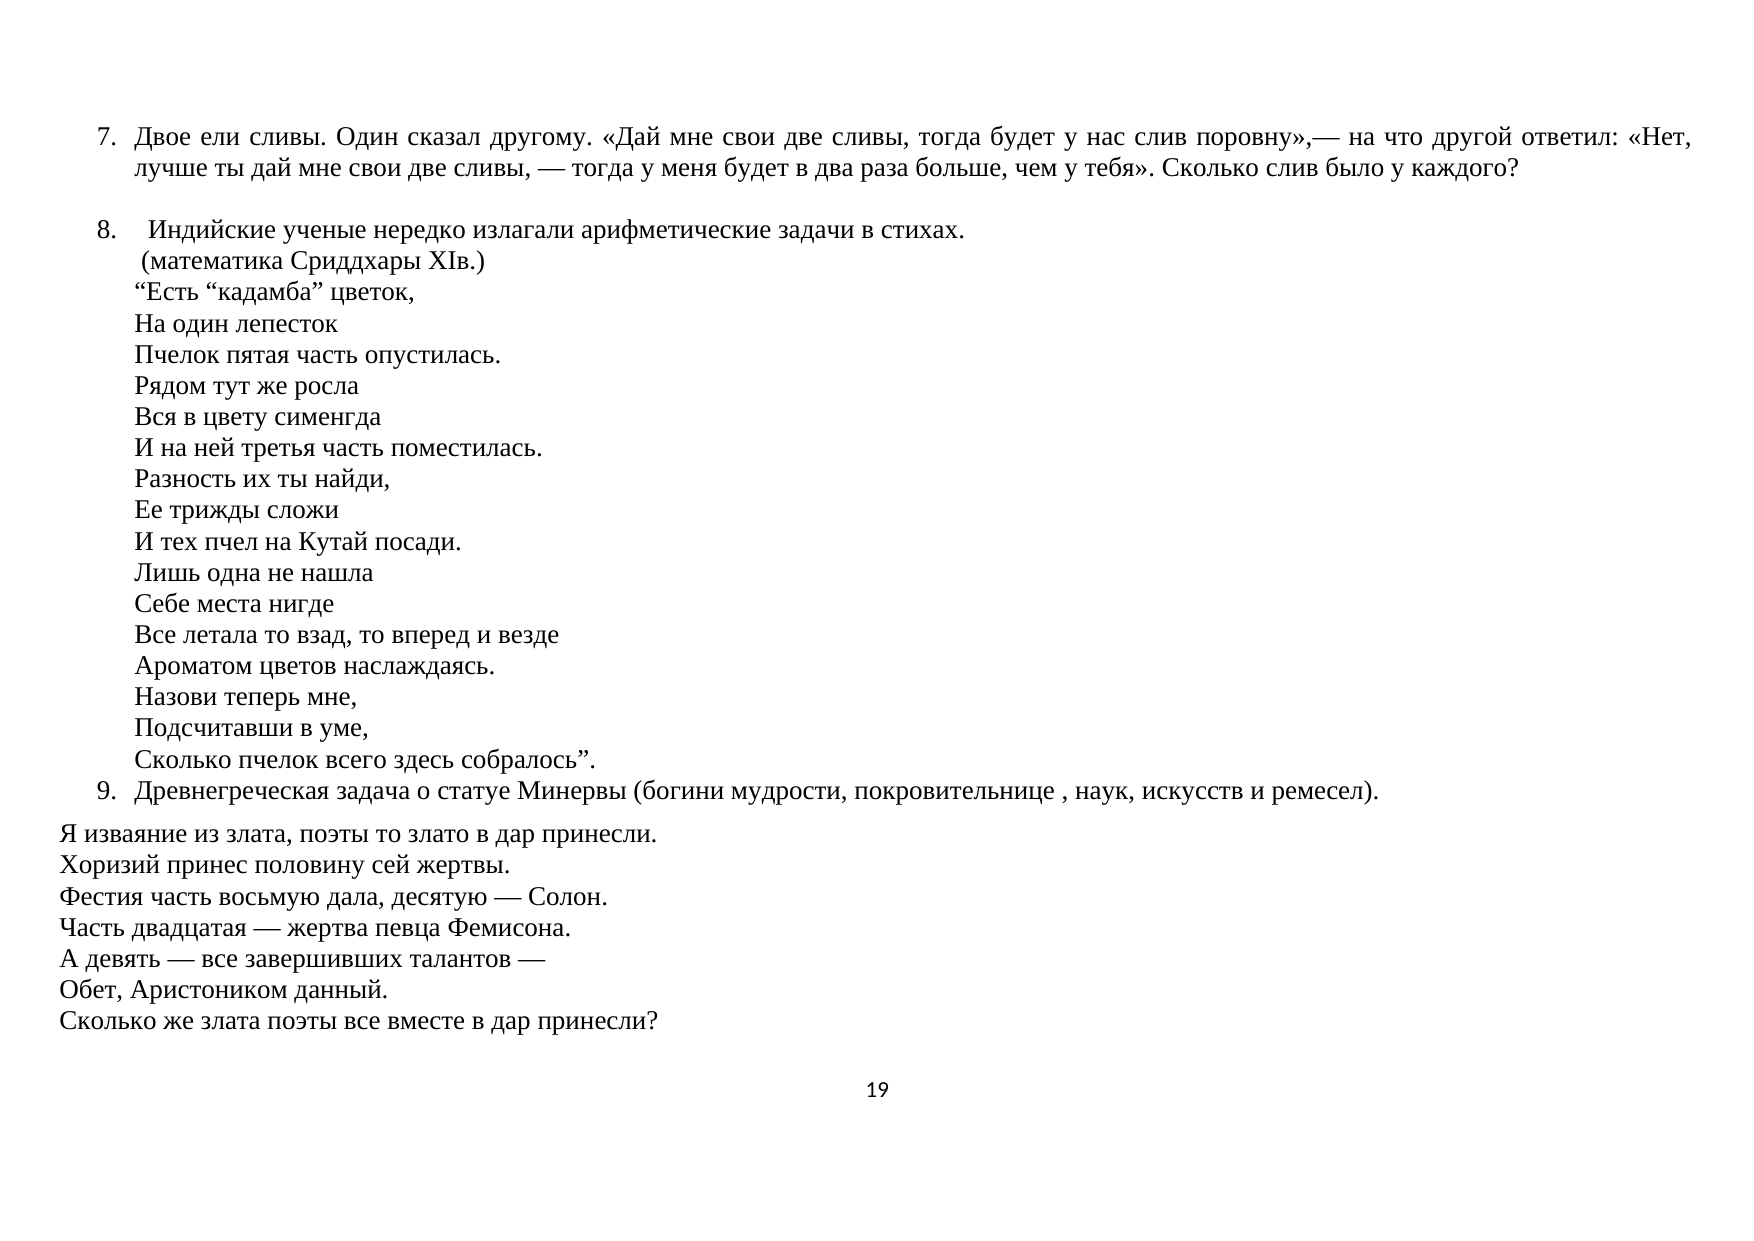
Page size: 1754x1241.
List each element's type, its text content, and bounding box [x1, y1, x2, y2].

list “Есть “кадамба” цветок, На один лепесток Пчелок пятая часть опустилась. Рядом тут же росла Вся в цвету сименгда И на ней третья часть поместилась. Разность их ты найди, Ее трижды сложи И тех пчел на Кутай посади. Лишь одна не нашла Себе места нигде Все летала то взад, то вперед и везде Ароматом цветов наслаждаясь. Назови теперь мне, Подсчитавши в уме, Сколько пчелок всего здесь собралось”. [134, 276, 1273, 774]
list Древнегреческая задача о статуе Минервы (богини мудрости, покровительнице , наук, искусств и ремесел). [97, 774, 1695, 805]
text Я изваяние из злата, поэты то злато в дар принесли. Хоризий принес половину сей жертвы. Фестия часть восьмую дала, десятую — Солон. Часть двадцатая — жертва певца Фемисона. А девять — все завершивших талантов — Обет, Аристоником данный. Сколько же злата поэты все вместе в дар принесли? [59, 817, 1695, 1036]
list Индийские ученые нередко излагали арифметические задачи в стихах. [97, 213, 1273, 244]
list Двое ели сливы. Один сказал другому. «Дай мне свои две сливы, тогда будет у нас слив поровну»,— на что другой ответил: «Нет, лучше ты дай мне свои две сливы, — тогда у меня будет в два раза больше, чем у тебя». Сколько слив было у каждого? [97, 120, 1695, 182]
list (математика Сриддхары XIв.) [134, 244, 1273, 276]
